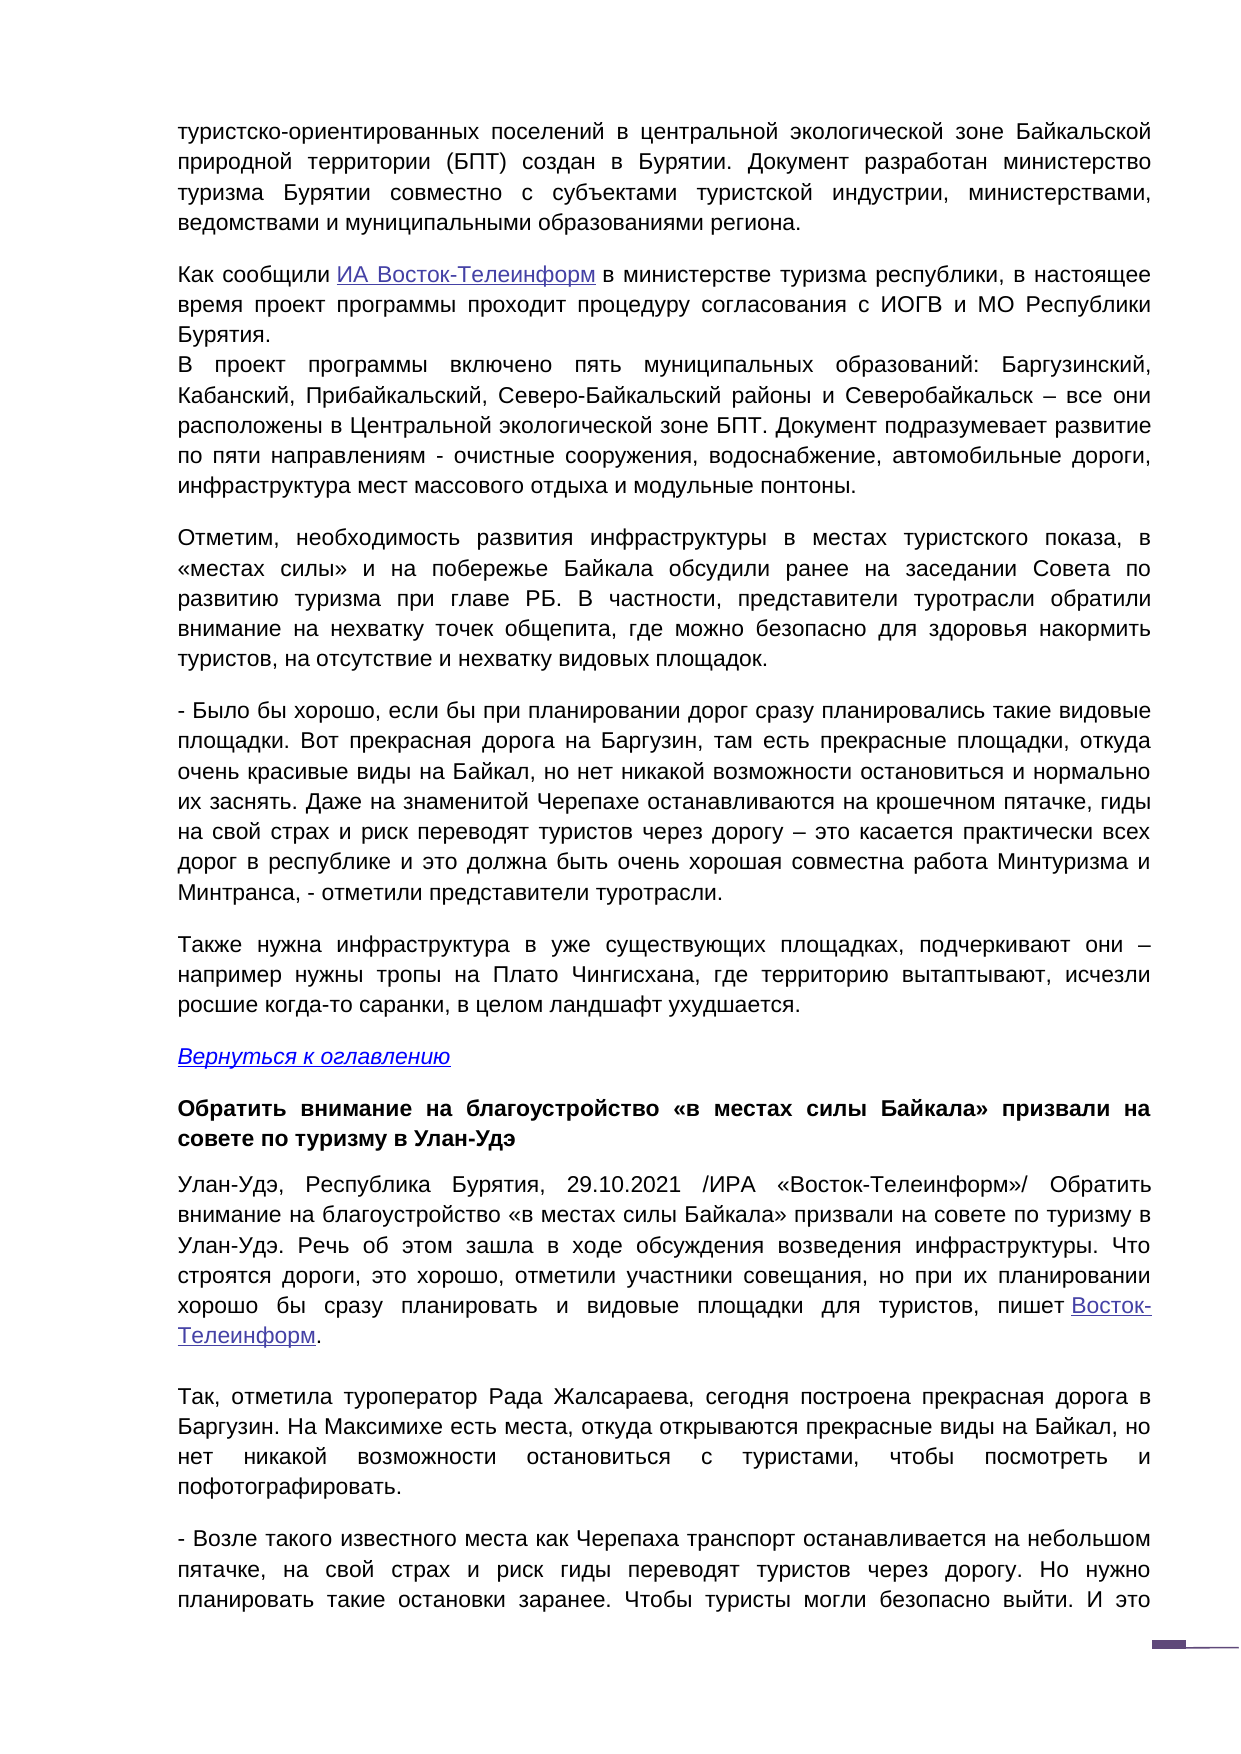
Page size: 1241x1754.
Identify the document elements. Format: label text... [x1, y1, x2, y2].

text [177, 118, 1152, 235]
text Обратить внимание на благоустройство «в местах силы Байкала» призвали на совете по туризму в Улан-Удэ [177, 1095, 1152, 1152]
text Отметим, необходимость развития инфраструктуры в местах туристского показа, в «местах силы» и на побережье Байкала обсудили ранее на заседании Совета по развитию туризма при главе РБ. В частности, представители туротрасли обратили внимание на нехватку точек общепита, где можно безопасно для здоровья накормить туристов, на отсутствие и нехватку видовых площадок. [177, 524, 1152, 672]
text Также нужна инфраструктура в уже существующих площадках, подчеркивают они – например нужны тропы на Плато Чингисхана, где территорию вытаптывают, исчезли росшие когда-то саранки, в целом ландшафт ухудшается. [177, 931, 1152, 1017]
text Как сообщили ИА Восток-Телеинформ в министерстве туризма республики, в настоящее время проект программы проходит процедуру согласования с ИОГВ и МО Республики Бурятия. [177, 261, 1152, 348]
text Так, отметила туроператор Рада Жалсараева, сегодня построена прекрасная дорога в Баргузин. На Максимихе есть места, откуда открываются прекрасные виды на Байкал, но нет никакой возможности остановиться с туристами, чтобы посмотреть и пофотографировать. [177, 1383, 1152, 1500]
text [177, 1525, 1152, 1612]
text - Было бы хорошо, если бы при планировании дорог сразу планировались такие видовые площадки. Вот прекрасная дорога на Баргузин, там есть прекрасные площадки, откуда очень красивые виды на Байкал, но нет никакой возможности остановиться и нормально их заснять. Даже на знаменитой Черепахе останавливаются на крошечном пятачке, гиды на свой страх и риск переводят туристов через дорогу – это касается практически всех дорог в республике и это должна быть очень хорошая совместна работа Минтуризма и Минтранса, - отметили представители туротрасли. [177, 697, 1152, 905]
text Вернуться к оглавлению [177, 1043, 1152, 1069]
text В проект программы включено пять муниципальных образований: Баргузинский, Кабанский, Прибайкальский, Северо-Байкальский районы и Северобайкальск – все они расположены в Центральной экологической зоне БПТ. Документ подразумевает развитие по пяти направлениям - очистные сооружения, водоснабжение, автомобильные дороги, инфраструктура мест массового отдыха и модульные понтоны. [177, 351, 1152, 499]
text Улан-Удэ, Республика Бурятия, 29.10.2021 /ИРА «Восток-Телеинформ»/ Обратить внимание на благоустройство «в местах силы Байкала» призвали на совете по туризму в Улан-Удэ. Речь об этом зашла в ходе обсуждения возведения инфраструктуры. Что строятся дороги, это хорошо, отметили участники совещания, но при их планировании хорошо бы сразу планировать и видовые площадки для туристов, пишет Восток-Телеинформ. [177, 1171, 1152, 1349]
